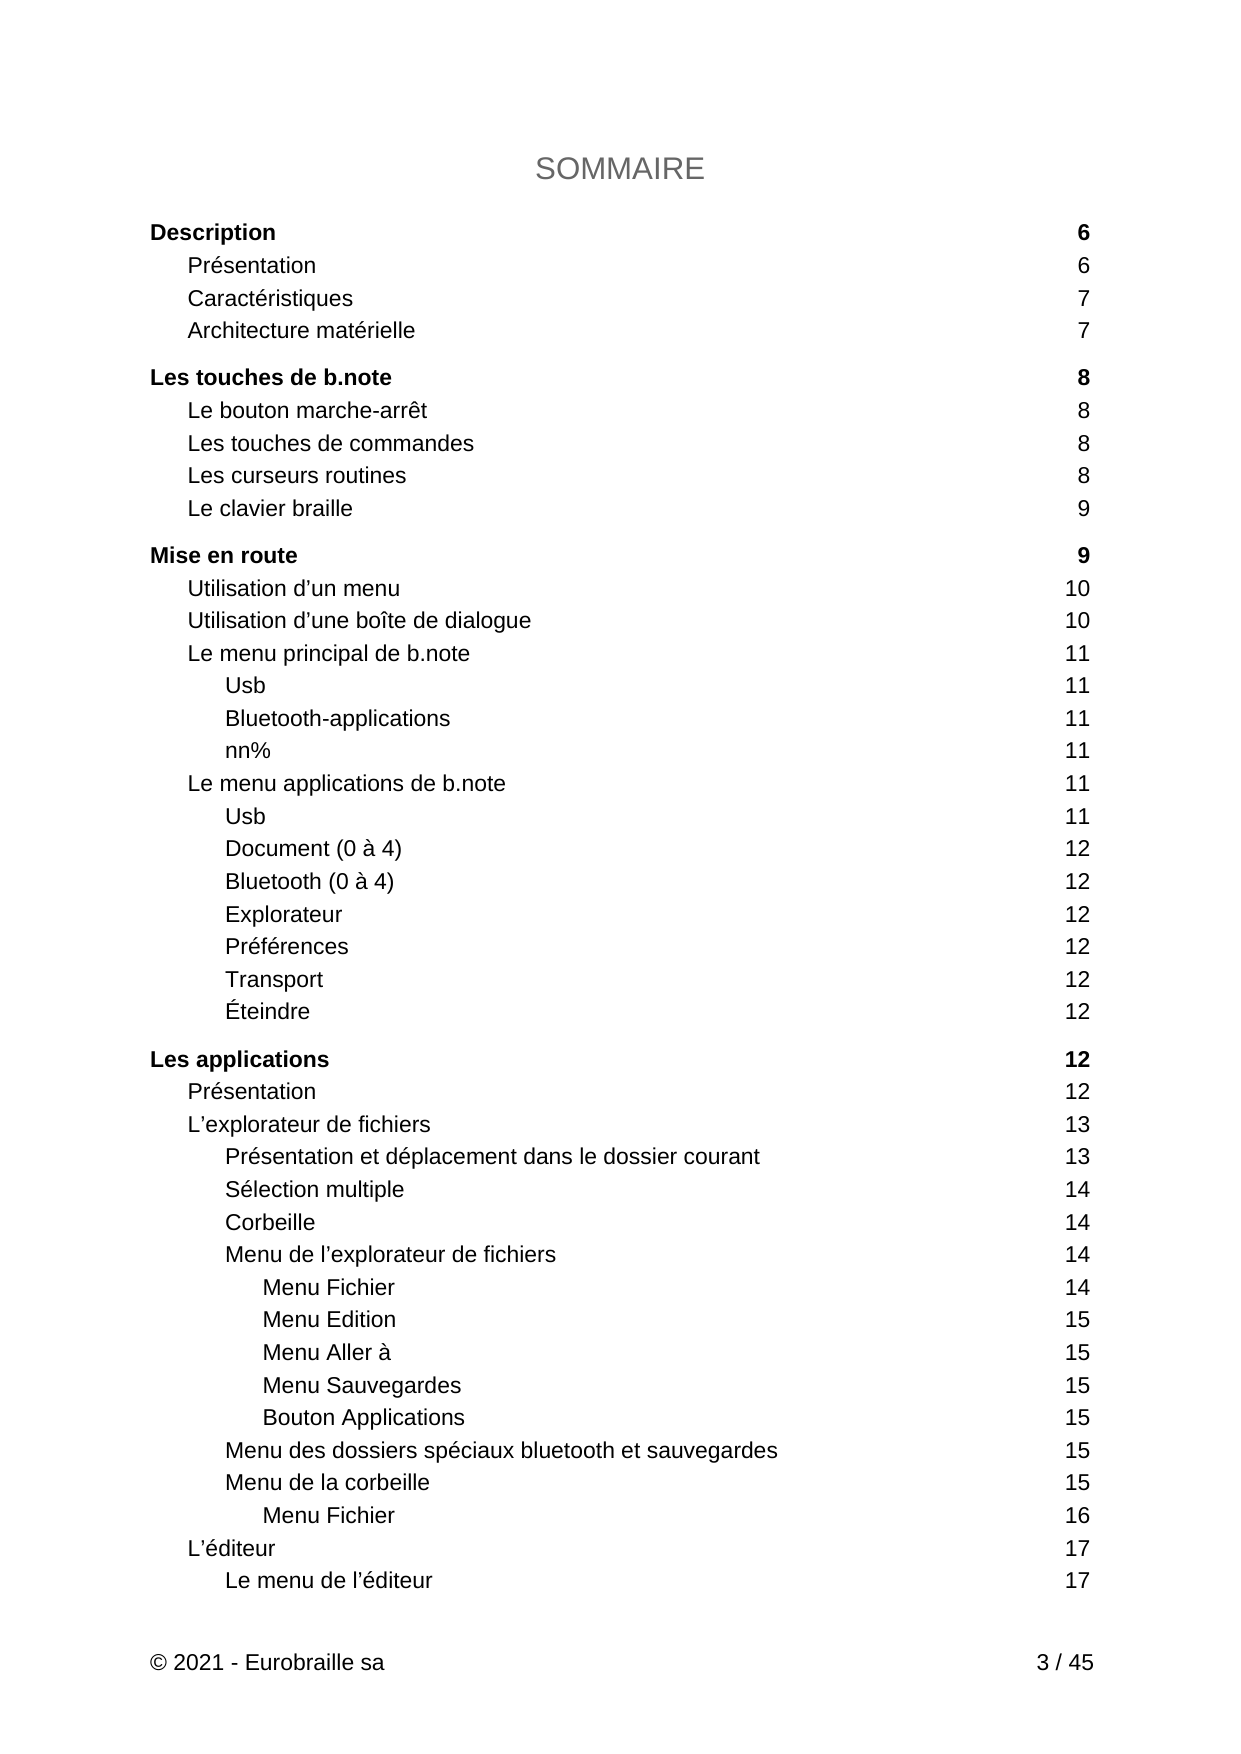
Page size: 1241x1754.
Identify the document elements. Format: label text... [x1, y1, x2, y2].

subtitle SOMMAIRE [150, 150, 1090, 186]
